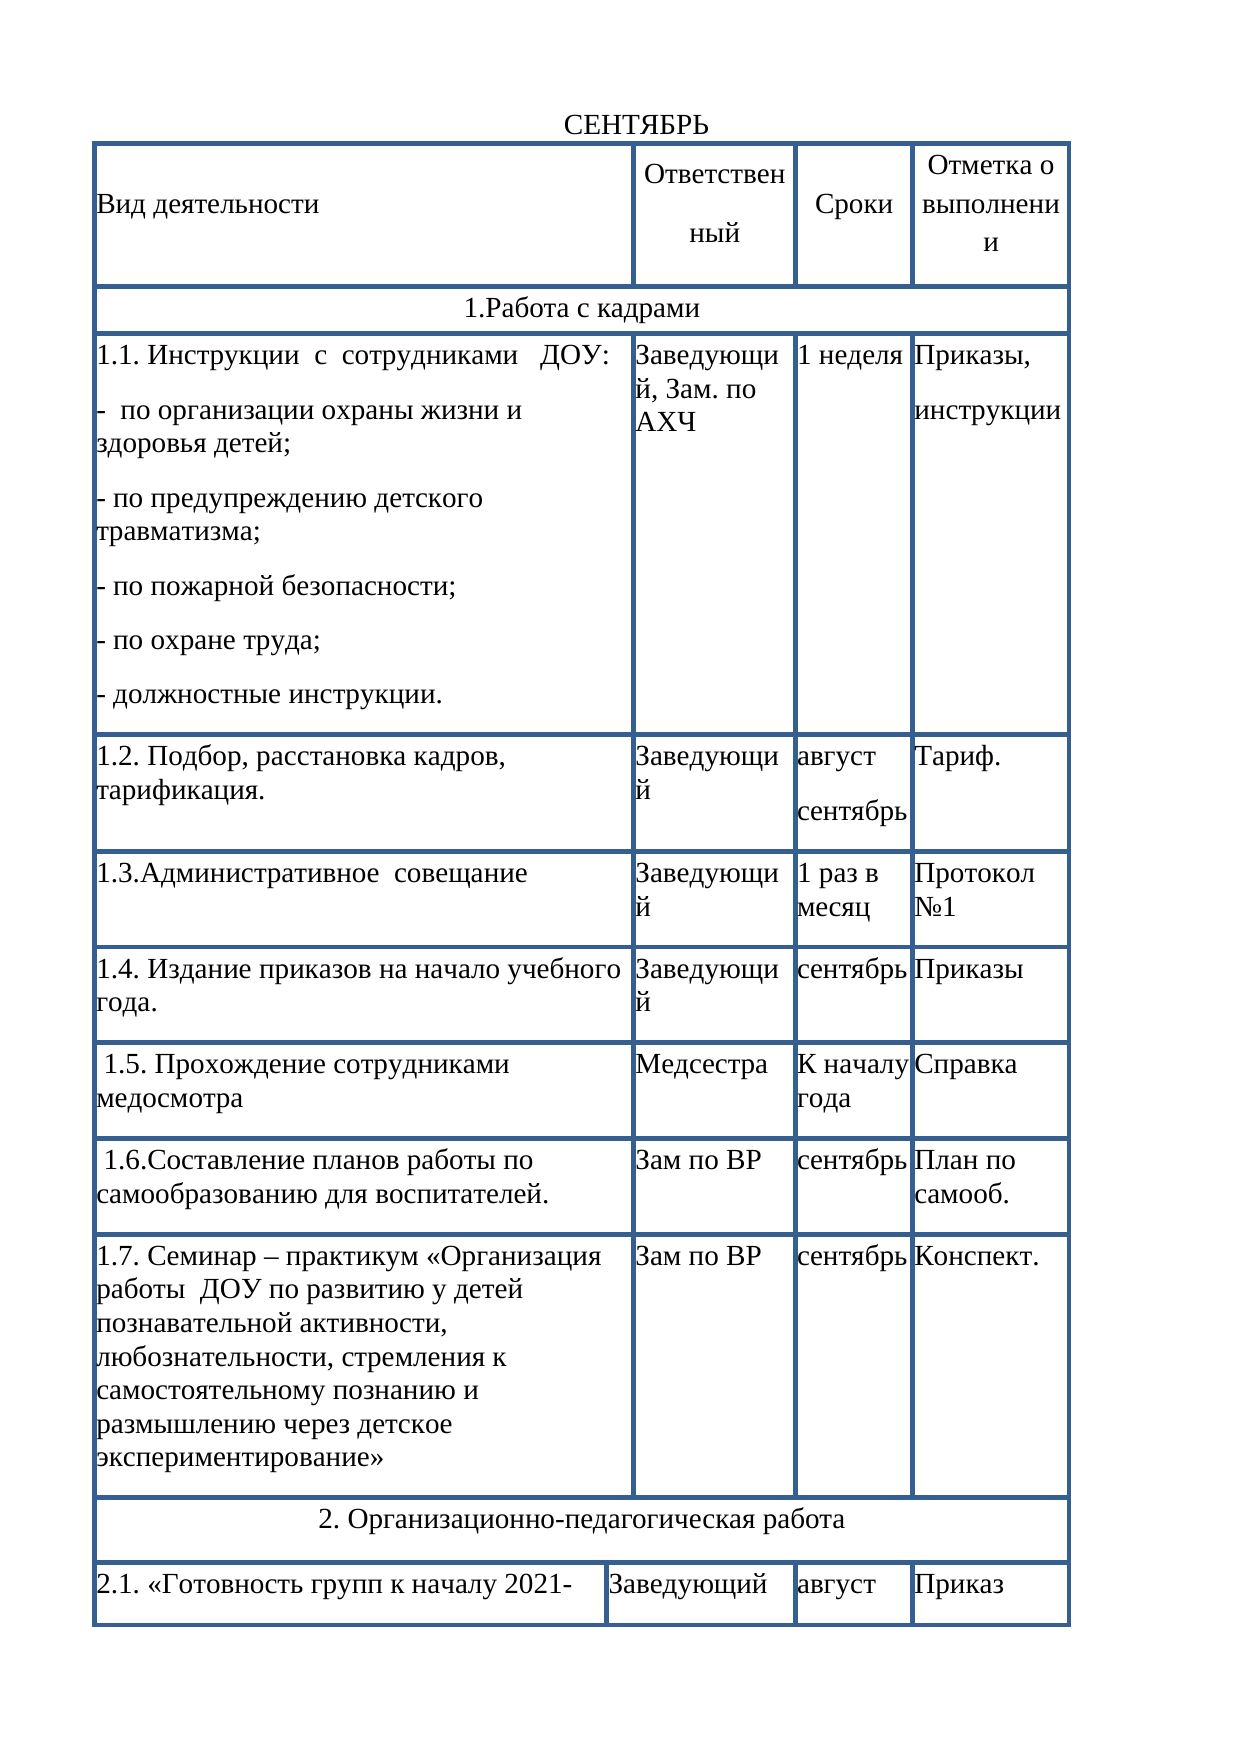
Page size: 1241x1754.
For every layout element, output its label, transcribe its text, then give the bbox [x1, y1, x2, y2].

table_cell 1.4. Издание приказов на начало учебного года. [97, 949, 631, 1040]
table_cell Заведующий, Зам. по АХЧ [636, 336, 793, 732]
table_cell Приказы [915, 949, 1067, 1040]
table_cell сентябрь [798, 1237, 910, 1495]
table_cell Тариф. [915, 737, 1067, 849]
table_cell 1.1. Инструкции с сотрудниками ДОУ: - по организации охраны жизни и здоровья детей; - по предупреждению детского травматизма; - по пожарной безопасности; - по охране труда; - должностные инструкции. [97, 336, 631, 732]
table_cell август [798, 1565, 910, 1622]
table_cell Приказы, инструкции [915, 336, 1067, 732]
table_cell 1 раз в месяц [798, 854, 910, 944]
table_cell 1.7. Семинар – практикум «Организация работы ДОУ по развитию у детей познавательной активности, любознательности, стремления к самостоятельному познанию и размышлению через детское экспериментирование» [97, 1237, 631, 1495]
table_cell Медсестра [636, 1045, 793, 1136]
table_cell 1.5. Прохождение сотрудниками медосмотра [97, 1045, 631, 1136]
text СЕНТЯБРЬ [177, 107, 1152, 141]
table_cell Справка [915, 1045, 1067, 1136]
table_cell август сентябрь [798, 737, 910, 849]
table_cell сентябрь [798, 949, 910, 1040]
table_cell План по самооб. [915, 1141, 1067, 1232]
table_cell 1.2. Подбор, расстановка кадров, тарификация. [97, 737, 631, 849]
table_cell Приказ [915, 1565, 1067, 1622]
table_cell сентябрь [798, 1141, 910, 1232]
table_cell 1.3.Административное совещание [97, 854, 631, 944]
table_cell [609, 1565, 793, 1622]
table_cell 1.6.Составление планов работы по самообразованию для воспитателей. [97, 1141, 631, 1232]
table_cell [97, 1565, 604, 1622]
table_cell 2. Организационно-педагогическая работа [97, 1500, 1067, 1560]
table_header Ответствен ный [636, 146, 793, 284]
table_header Отметка о выполнении [915, 146, 1067, 284]
table_header Сроки [798, 146, 910, 284]
table_cell 1.Работа с кадрами [97, 289, 1067, 331]
table_cell Конспект. [915, 1237, 1067, 1495]
table_cell 1 неделя [798, 336, 910, 732]
table_cell Заведующий [636, 737, 793, 849]
table_cell Протокол №1 [915, 854, 1067, 944]
table_header Вид деятельности [97, 146, 631, 284]
table_cell Заведующий [636, 949, 793, 1040]
table_cell Заведующий [636, 854, 793, 944]
table_cell К началу года [798, 1045, 910, 1136]
table_cell Зам по ВР [636, 1141, 793, 1232]
table_cell Зам по ВР [636, 1237, 793, 1495]
